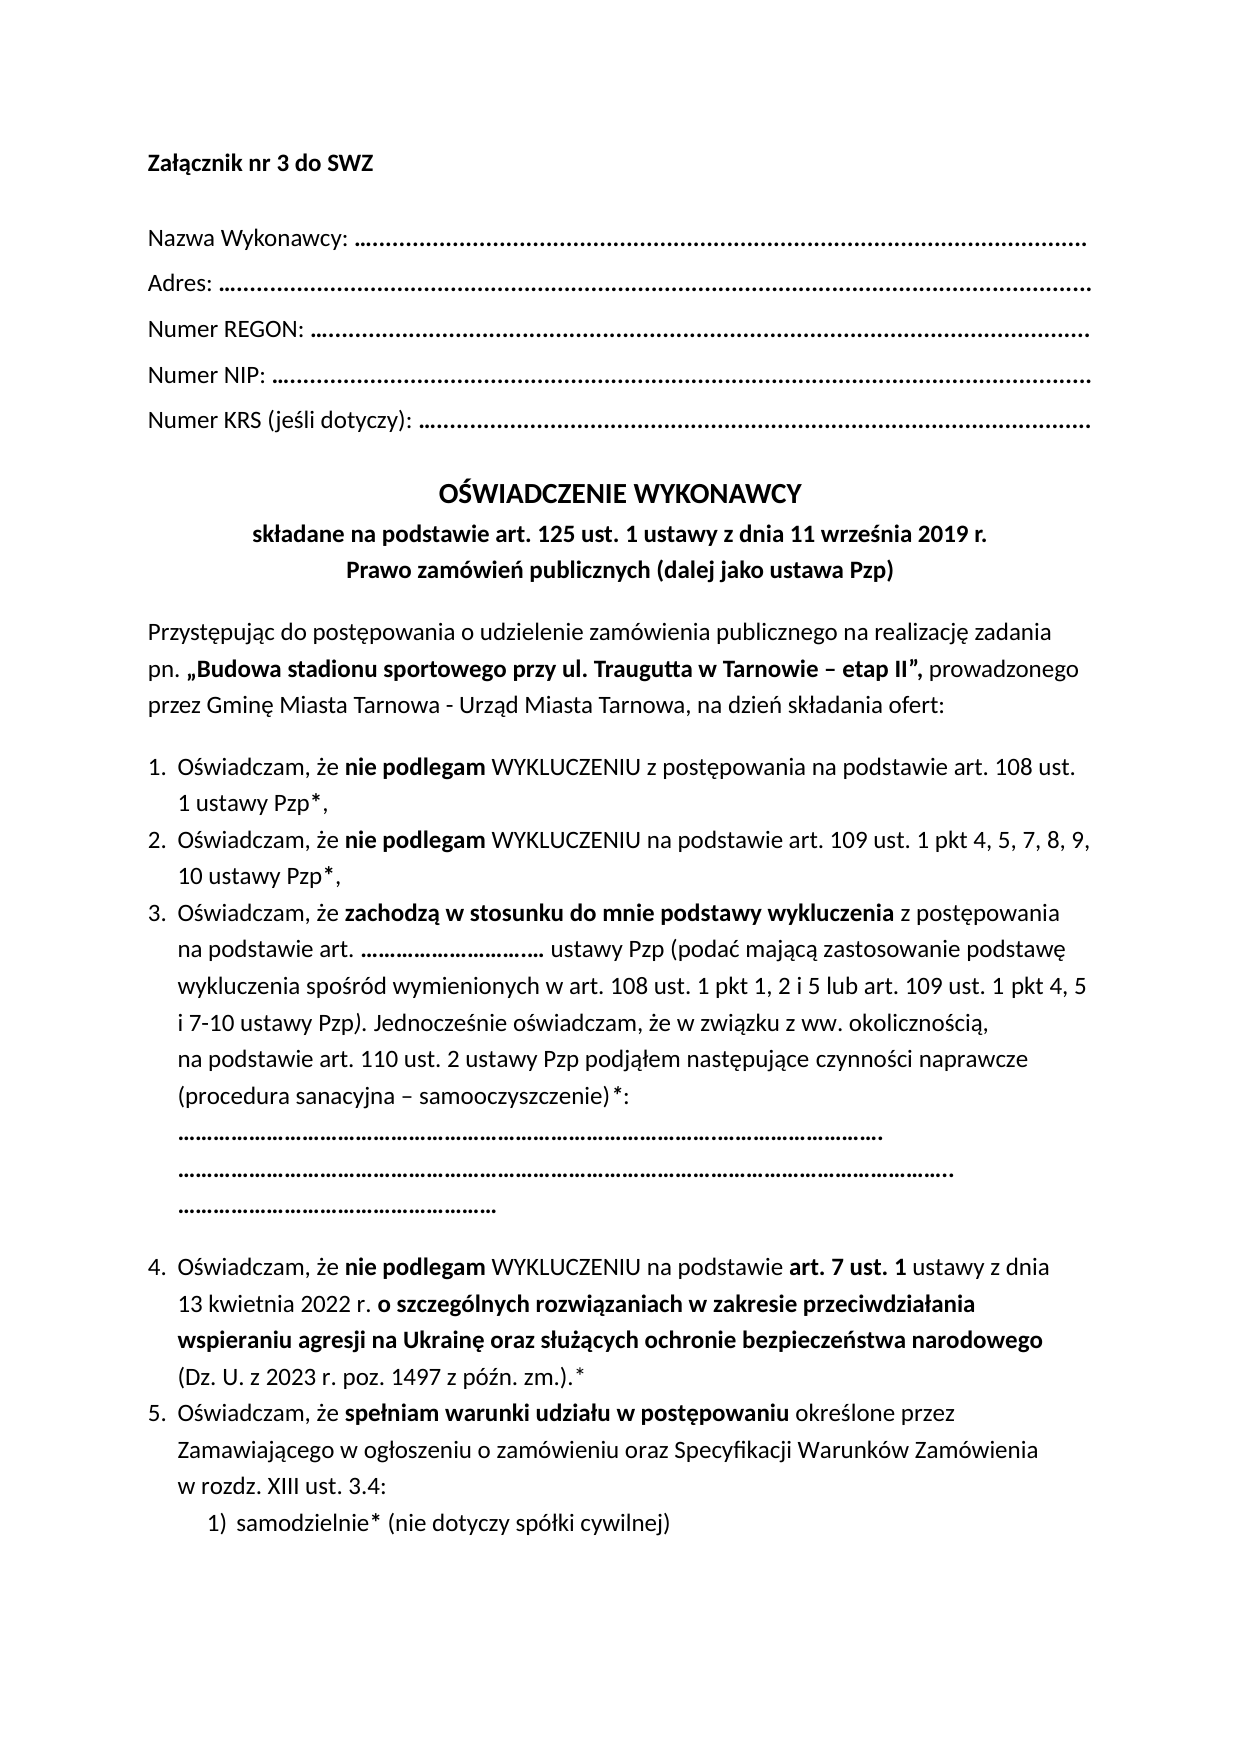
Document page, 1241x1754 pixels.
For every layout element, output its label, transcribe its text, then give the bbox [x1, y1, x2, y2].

text Numer REGON: ….................................................................................................................. [148, 313, 1093, 344]
text OŚWIADCZENIE WYKONAWCY [148, 475, 1093, 511]
text Załącznik nr 3 do SWZ [148, 148, 1093, 178]
list Oświadczam, że zachodzą w stosunku do mnie podstawy wykluczenia z postępowania na podstawie art. ……………………….… ustawy Pzp (podać mającą zastosowanie podstawę wykluczenia spośród wymienionych w art. 108 ust. 1 pkt 1, 2 i 5 lub art. 109 ust. 1 pkt 4, 5 i 7-10 ustawy Pzp). Jednocześnie oświadczam, że w związku z ww. okolicznością, na podstawie art. 110 ust. 2 ustawy Pzp podjąłem następujące czynności naprawcze (procedura sanacyjna – samooczyszczenie)*: [148, 897, 1093, 1110]
list samodzielnie* (nie dotyczy spółki cywilnej) [207, 1507, 1093, 1538]
text Numer KRS (jeśli dotyczy): ….................................................................................................. [148, 404, 1093, 435]
list Oświadczam, że nie podlegam WYKLUCZENIU na podstawie art. 109 ust. 1 pkt 4, 5, 7, 8, 9, 10 ustawy Pzp*, [148, 824, 1093, 891]
list Oświadczam, że nie podlegam WYKLUCZENIU na podstawie art. 7 ust. 1 ustawy z dnia 13 kwietnia 2022 r. o szczególnych rozwiązaniach w zakresie przeciwdziałania wspieraniu agresji na Ukrainę oraz służących ochronie bezpieczeństwa narodowego (Dz. U. z 2023 r. poz. 1497 z późn. zm.).* [148, 1251, 1093, 1391]
list Oświadczam, że nie podlegam WYKLUCZENIU z postępowania na podstawie art. 108 ust. 1 ustawy Pzp*, [148, 751, 1093, 818]
text Przystępując do postępowania o udzielenie zamówienia publicznego na realizację zadania pn. „Budowa stadionu sportowego przy ul. Traugutta w Tarnowie – etap II”, prowadzonego przez Gminę Miasta Tarnowa - Urząd Miasta Tarnowa, na dzień składania ofert: [148, 616, 1093, 720]
text Adres: …................................................................................................................................ [148, 267, 1093, 298]
text Numer NIP: …........................................................................................................................ [148, 359, 1093, 389]
text Nazwa Wykonawcy: …........................................................................................................... [148, 222, 1093, 252]
list Oświadczam, że spełniam warunki udziału w postępowaniu określone przez Zamawiającego w ogłoszeniu o zamówieniu oraz Specyfikacji Warunków Zamówienia w rozdz. XIII ust. 3.4: [148, 1397, 1093, 1501]
text składane na podstawie art. 125 ust. 1 ustawy z dnia 11 września 2019 r. [148, 518, 1093, 548]
text Prawo zamówień publicznych (dalej jako ustawa Pzp) [148, 554, 1093, 585]
list ……………………………………………………………………………….……………………….…………………………………………………………………………………………………………………..……………………………………………… [177, 1116, 1093, 1220]
